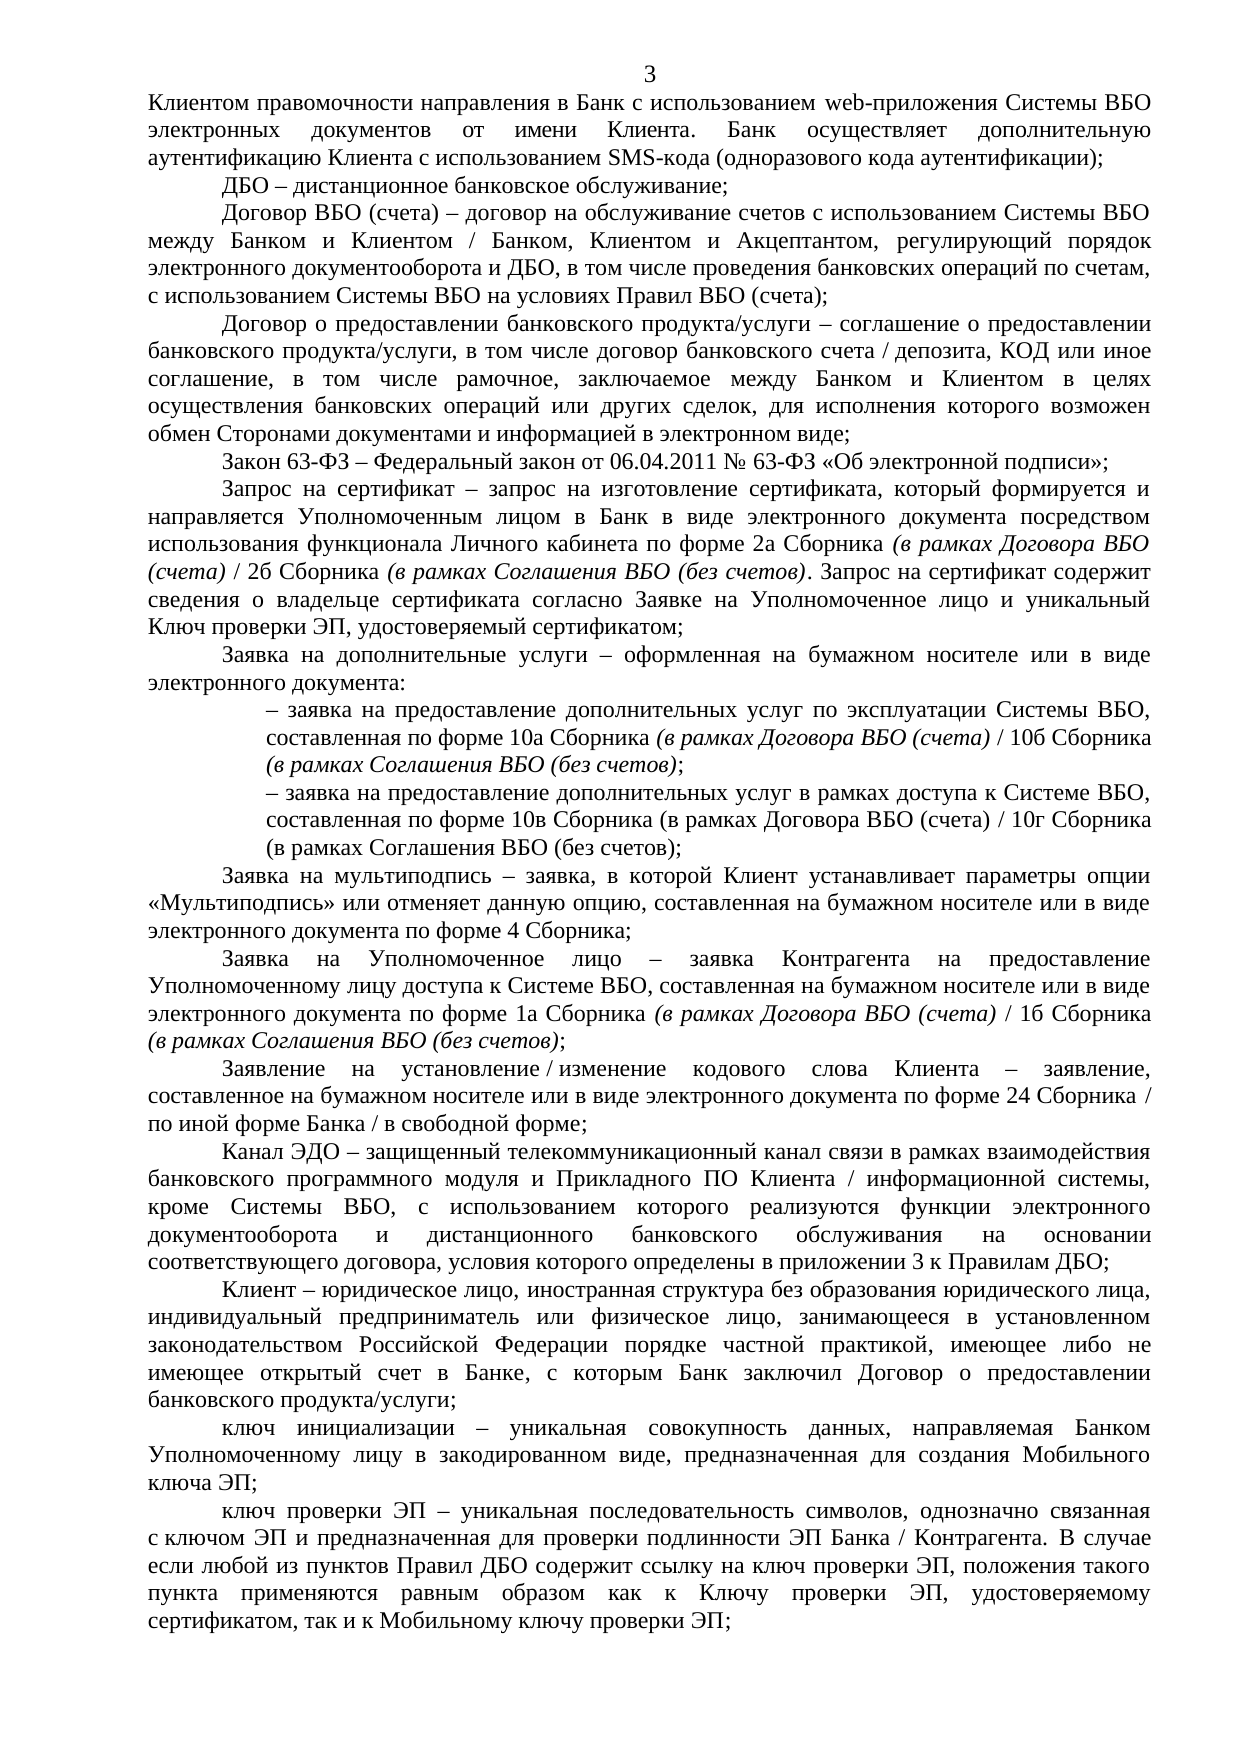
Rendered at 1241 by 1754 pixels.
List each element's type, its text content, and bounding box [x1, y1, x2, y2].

text Договор ВБО (счета) – договор на обслуживание счетов с использованием Системы ВБО между Банком и Клиентом / Банком, Клиентом и Акцептантом, регулирующий порядок электронного документооборота и ДБО, в том числе проведения банковских операций по счетам, с использованием Системы ВБО на условиях Правил ВБО (счета); [148, 198, 1152, 309]
text Запрос на сертификат – запрос на изготовление сертификата, который формируется и направляется Уполномоченным лицом в Банк в виде электронного документа посредством использования функционала Личного кабинета по форме 2а Сборника (в рамках Договора ВБО (счета) / 2б Сборника (в рамках Соглашения ВБО (без счетов). Запрос на сертификат содержит сведения о владельце сертификата согласно Заявке на Уполномоченное лицо и уникальный Ключ проверки ЭП, удостоверяемый сертификатом; [148, 474, 1152, 640]
text ключ инициализации – уникальная совокупность данных, направляемая Банком Уполномоченному лицу в закодированном виде, предназначенная для создания Мобильного ключа ЭП; [148, 1413, 1152, 1496]
text Заявка на мультиподпись – заявка, в которой Клиент устанавливает параметры опции «Мультиподпись» или отменяет данную опцию, составленная на бумажном носителе или в виде электронного документа по форме 4 Сборника; [148, 861, 1152, 943]
text ключ проверки ЭП – уникальная последовательность символов, однозначно связанная с ключом ЭП и предназначенная для проверки подлинности ЭП Банка / Контрагента. В случае если любой из пунктов Правил ДБО содержит ссылку на ключ проверки ЭП, положения такого пункта применяются равным образом как к Ключу проверки ЭП, удостоверяемому сертификатом, так и к Мобильному ключу проверки ЭП; [148, 1496, 1152, 1634]
text Заявка на Уполномоченное лицо – заявка Контрагента на предоставление Уполномоченному лицу доступа к Системе ВБО, составленная на бумажном носителе или в виде электронного документа по форме 1а Сборника (в рамках Договора ВБО (счета) / 1б Сборника (в рамках Соглашения ВБО (без счетов); [148, 943, 1152, 1054]
text – заявка на предоставление дополнительных услуг по эксплуатации Системы ВБО, составленная по форме 10а Сборника (в рамках Договора ВБО (счета) / 10б Сборника (в рамках Соглашения ВБО (без счетов); [266, 695, 1152, 778]
text Заявка на дополнительные услуги – оформленная на бумажном носителе или в виде электронного документа: [148, 640, 1152, 695]
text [148, 88, 1152, 171]
text Канал ЭДО – защищенный телекоммуникационный канал связи в рамках взаимодействия банковского программного модуля и Прикладного ПО Клиента / информационной системы, кроме Системы ВБО, с использованием которого реализуются функции электронного документооборота и дистанционного банковского обслуживания на основании соответствующего договора, условия которого определены в приложении 3 к Правилам ДБО; [148, 1137, 1152, 1275]
text Договор о предоставлении банковского продукта/услуги – соглашение о предоставлении банковского продукта/услуги, в том числе договор банковского счета / депозита, КОД или иное соглашение, в том числе рамочное, заключаемое между Банком и Клиентом в целях осуществления банковских операций или других сделок, для исполнения которого возможен обмен Сторонами документами и информацией в электронном виде; [148, 309, 1152, 447]
text ДБО – дистанционное банковское обслуживание; [148, 171, 1152, 198]
text Клиент – юридическое лицо, иностранная структура без образования юридического лица, индивидуальный предприниматель или физическое лицо, занимающееся в установленном законодательством Российской Федерации порядке частной практикой, имеющее либо не имеющее открытый счет в Банке, с которым Банк заключил Договор о предоставлении банковского продукта/услуги; [148, 1275, 1152, 1413]
text – заявка на предоставление дополнительных услуг в рамках доступа к Системе ВБО, составленная по форме 10в Сборника (в рамках Договора ВБО (счета) / 10г Сборника (в рамках Соглашения ВБО (без счетов); [266, 778, 1152, 861]
text Заявление на установление / изменение кодового слова Клиента – заявление, составленное на бумажном носителе или в виде электронного документа по форме 24 Сборника / по иной форме Банка / в свободной форме; [148, 1054, 1152, 1137]
text Закон 63-ФЗ – Федеральный закон от 06.04.2011 № 63-ФЗ «Об электронной подписи»; [148, 447, 1152, 474]
